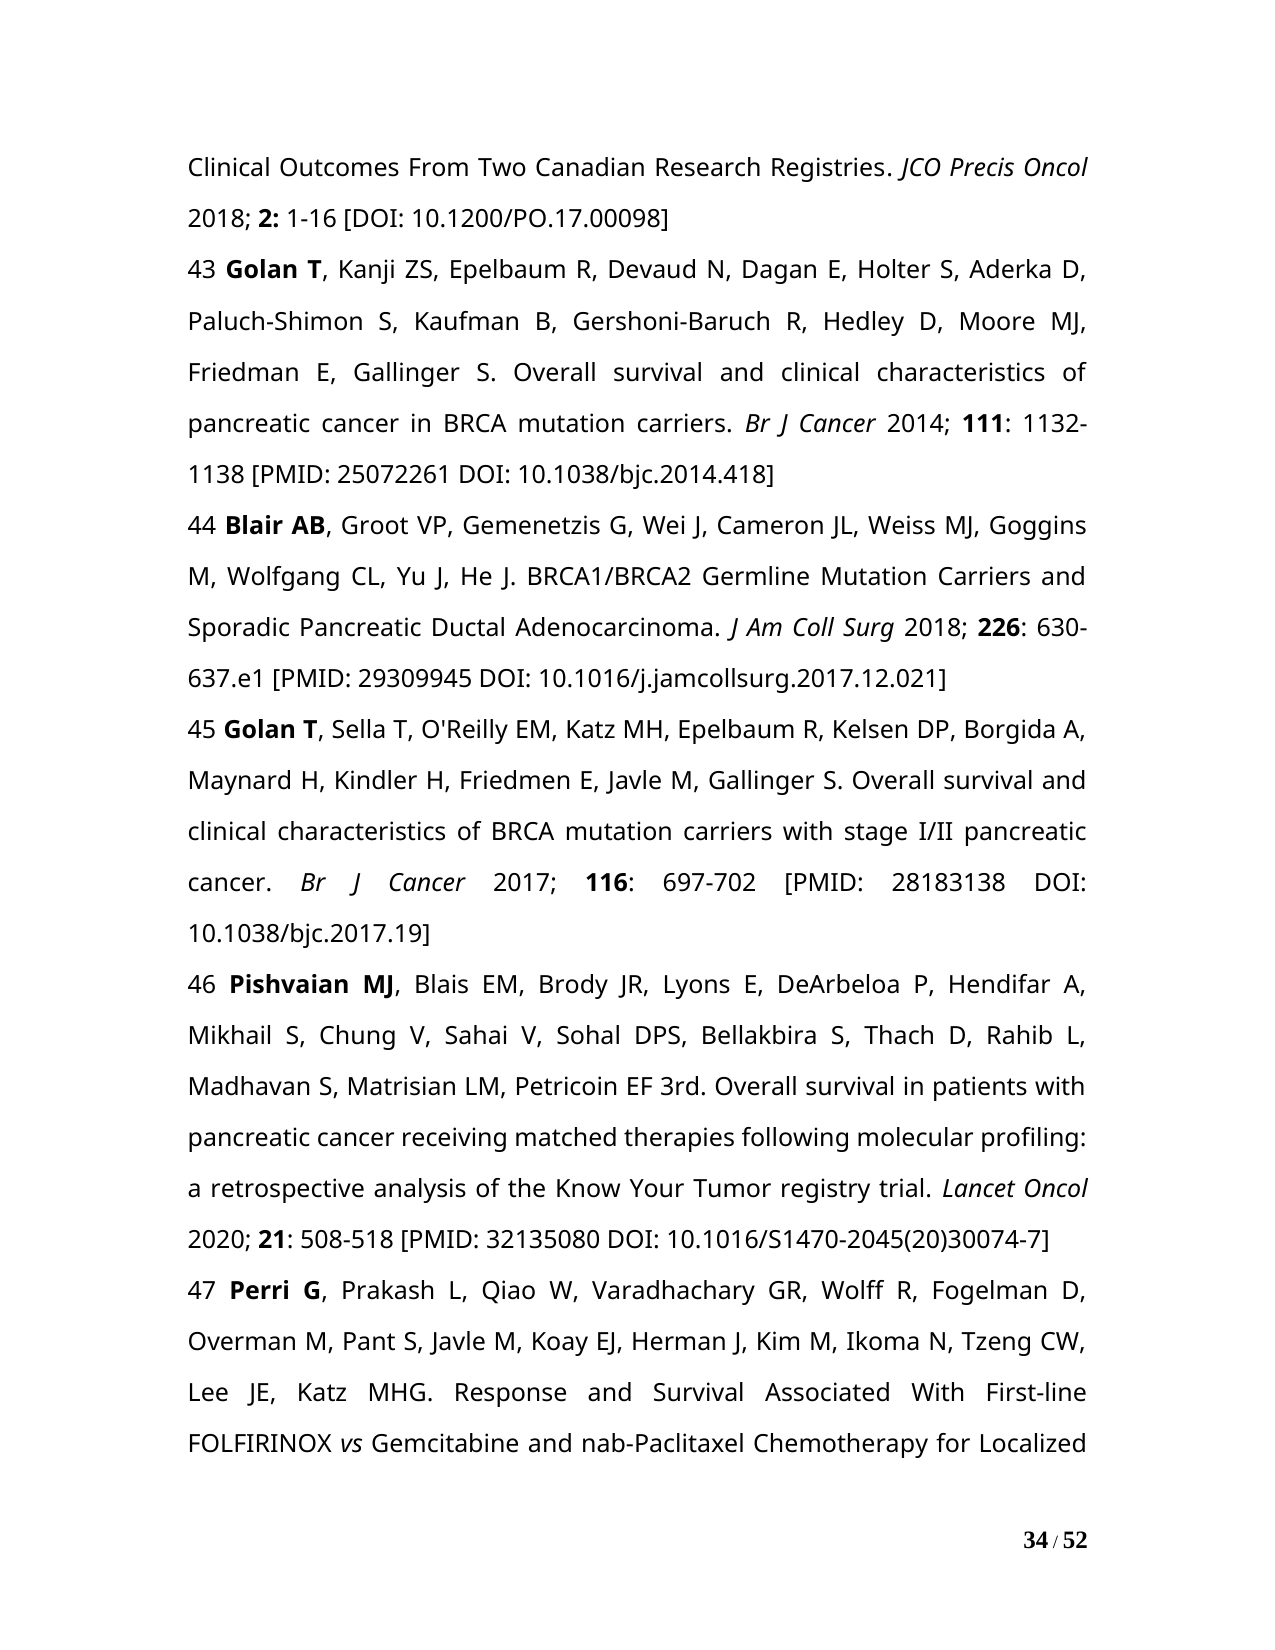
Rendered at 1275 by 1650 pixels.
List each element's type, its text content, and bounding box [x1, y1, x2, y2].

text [187, 1273, 1087, 1460]
text 46 Pishvaian MJ, Blais EM, Brody JR, Lyons E, DeArbeloa P, Hendifar A, Mikhail S, Chung V, Sahai V, Sohal DPS, Bellakbira S, Thach D, Rahib L, Madhavan S, Matrisian LM, Petricoin EF 3rd. Overall survival in patients with pancreatic cancer receiving matched therapies following molecular profiling: a retrospective analysis of the Know Your Tumor registry trial. Lancet Oncol 2020; 21: 508-518 [PMID: 32135080 DOI: 10.1016/S1470-2045(20)30074-7] [187, 967, 1087, 1256]
text 44 Blair AB, Groot VP, Gemenetzis G, Wei J, Cameron JL, Weiss MJ, Goggins M, Wolfgang CL, Yu J, He J. BRCA1/BRCA2 Germline Mutation Carriers and Sporadic Pancreatic Ductal Adenocarcinoma. J Am Coll Surg 2018; 226: 630-637.e1 [PMID: 29309945 DOI: 10.1016/j.jamcollsurg.2017.12.021] [187, 507, 1087, 694]
text 45 Golan T, Sella T, O'Reilly EM, Katz MH, Epelbaum R, Kelsen DP, Borgida A, Maynard H, Kindler H, Friedmen E, Javle M, Gallinger S. Overall survival and clinical characteristics of BRCA mutation carriers with stage I/II pancreatic cancer. Br J Cancer 2017; 116: 697-702 [PMID: 28183138 DOI: 10.1038/bjc.2017.19] [187, 711, 1087, 950]
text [187, 150, 1087, 235]
text 43 Golan T, Kanji ZS, Epelbaum R, Devaud N, Dagan E, Holter S, Aderka D, Paluch-Shimon S, Kaufman B, Gershoni-Baruch R, Hedley D, Moore MJ, Friedman E, Gallinger S. Overall survival and clinical characteristics of pancreatic cancer in BRCA mutation carriers. Br J Cancer 2014; 111: 1132-1138 [PMID: 25072261 DOI: 10.1038/bjc.2014.418] [187, 252, 1087, 490]
